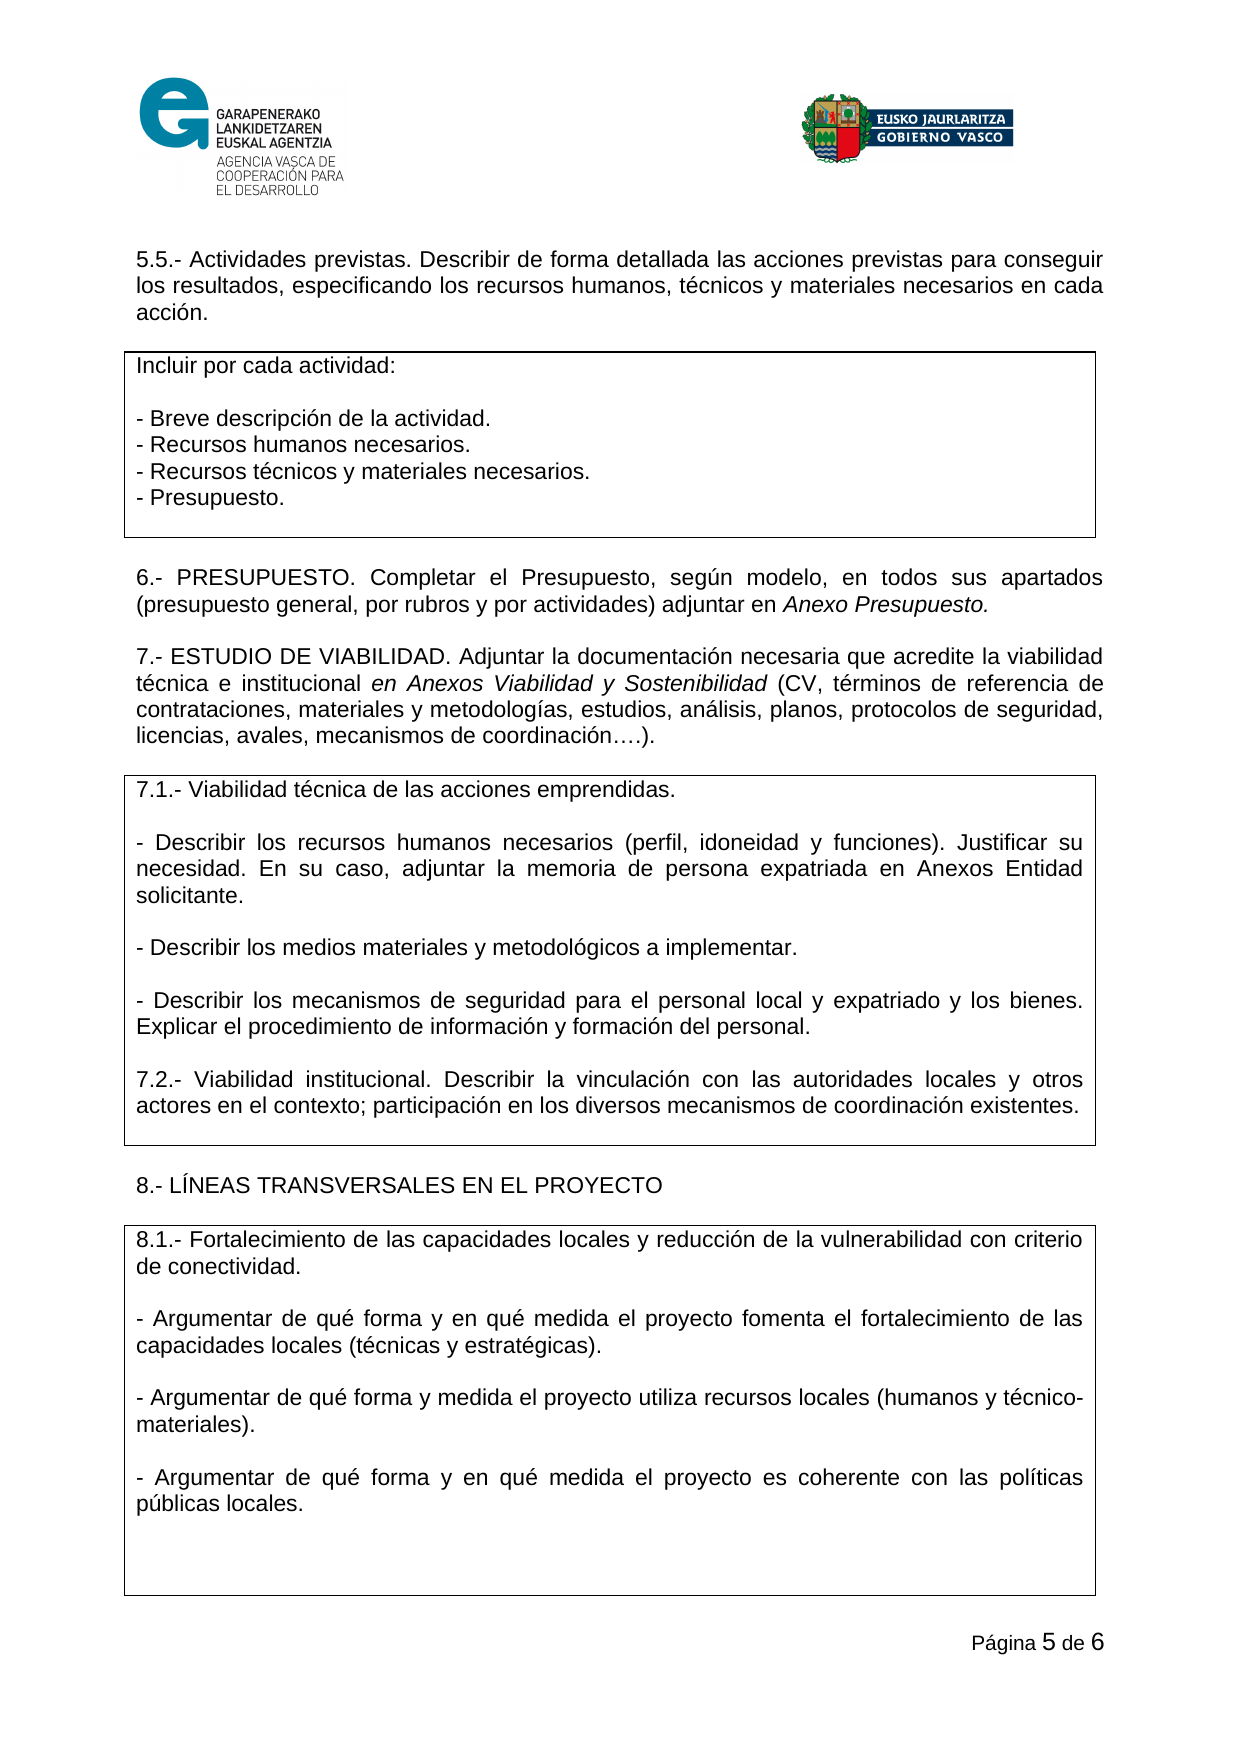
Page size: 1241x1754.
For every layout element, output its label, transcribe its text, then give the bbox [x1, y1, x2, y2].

table_header 7.1.- Viabilidad técnica de las acciones emprendidas. - Describir los recursos humanos necesarios (perfil, idoneidad y funciones). Justificar su necesidad. En su caso, adjuntar la memoria de persona expatriada en Anexos Entidad solicitante. - Describir los medios materiales y metodológicos a implementar. - Describir los mecanismos de seguridad para el personal local y expatriado y los bienes. Explicar el procedimiento de información y formación del personal. 7.2.- Viabilidad institucional. Describir la vinculación con las autoridades locales y otros actores en el contexto; participación en los diversos mecanismos de coordinación existentes. [125, 776, 1095, 1145]
picture [135, 73, 348, 198]
table_header Incluir por cada actividad: - Breve descripción de la actividad. - Recursos humanos necesarios. - Recursos técnicos y materiales necesarios. - Presupuesto. [125, 353, 1095, 537]
text 5.5.- Actividades previstas. Describir de forma detallada las acciones previstas para conseguir los resultados, especificando los recursos humanos, técnicos y materiales necesarios en cada acción. [136, 246, 1104, 325]
text 6.- PRESUPUESTO. Completar el Presupuesto, según modelo, en todos sus apartados (presupuesto general, por rubros y por actividades) adjuntar en Anexo Presupuesto. [136, 564, 1104, 617]
text 8.- LÍNEAS TRANSVERSALES EN EL PROYECTO [136, 1172, 1104, 1199]
picture [800, 93, 1014, 165]
text 7.- ESTUDIO DE VIABILIDAD. Adjuntar la documentación necesaria que acredite la viabilidad técnica e institucional en Anexos Viabilidad y Sostenibilidad (CV, términos de referencia de contrataciones, materiales y metodologías, estudios, análisis, planos, protocolos de seguridad, licencias, avales, mecanismos de coordinación….). [136, 643, 1104, 749]
